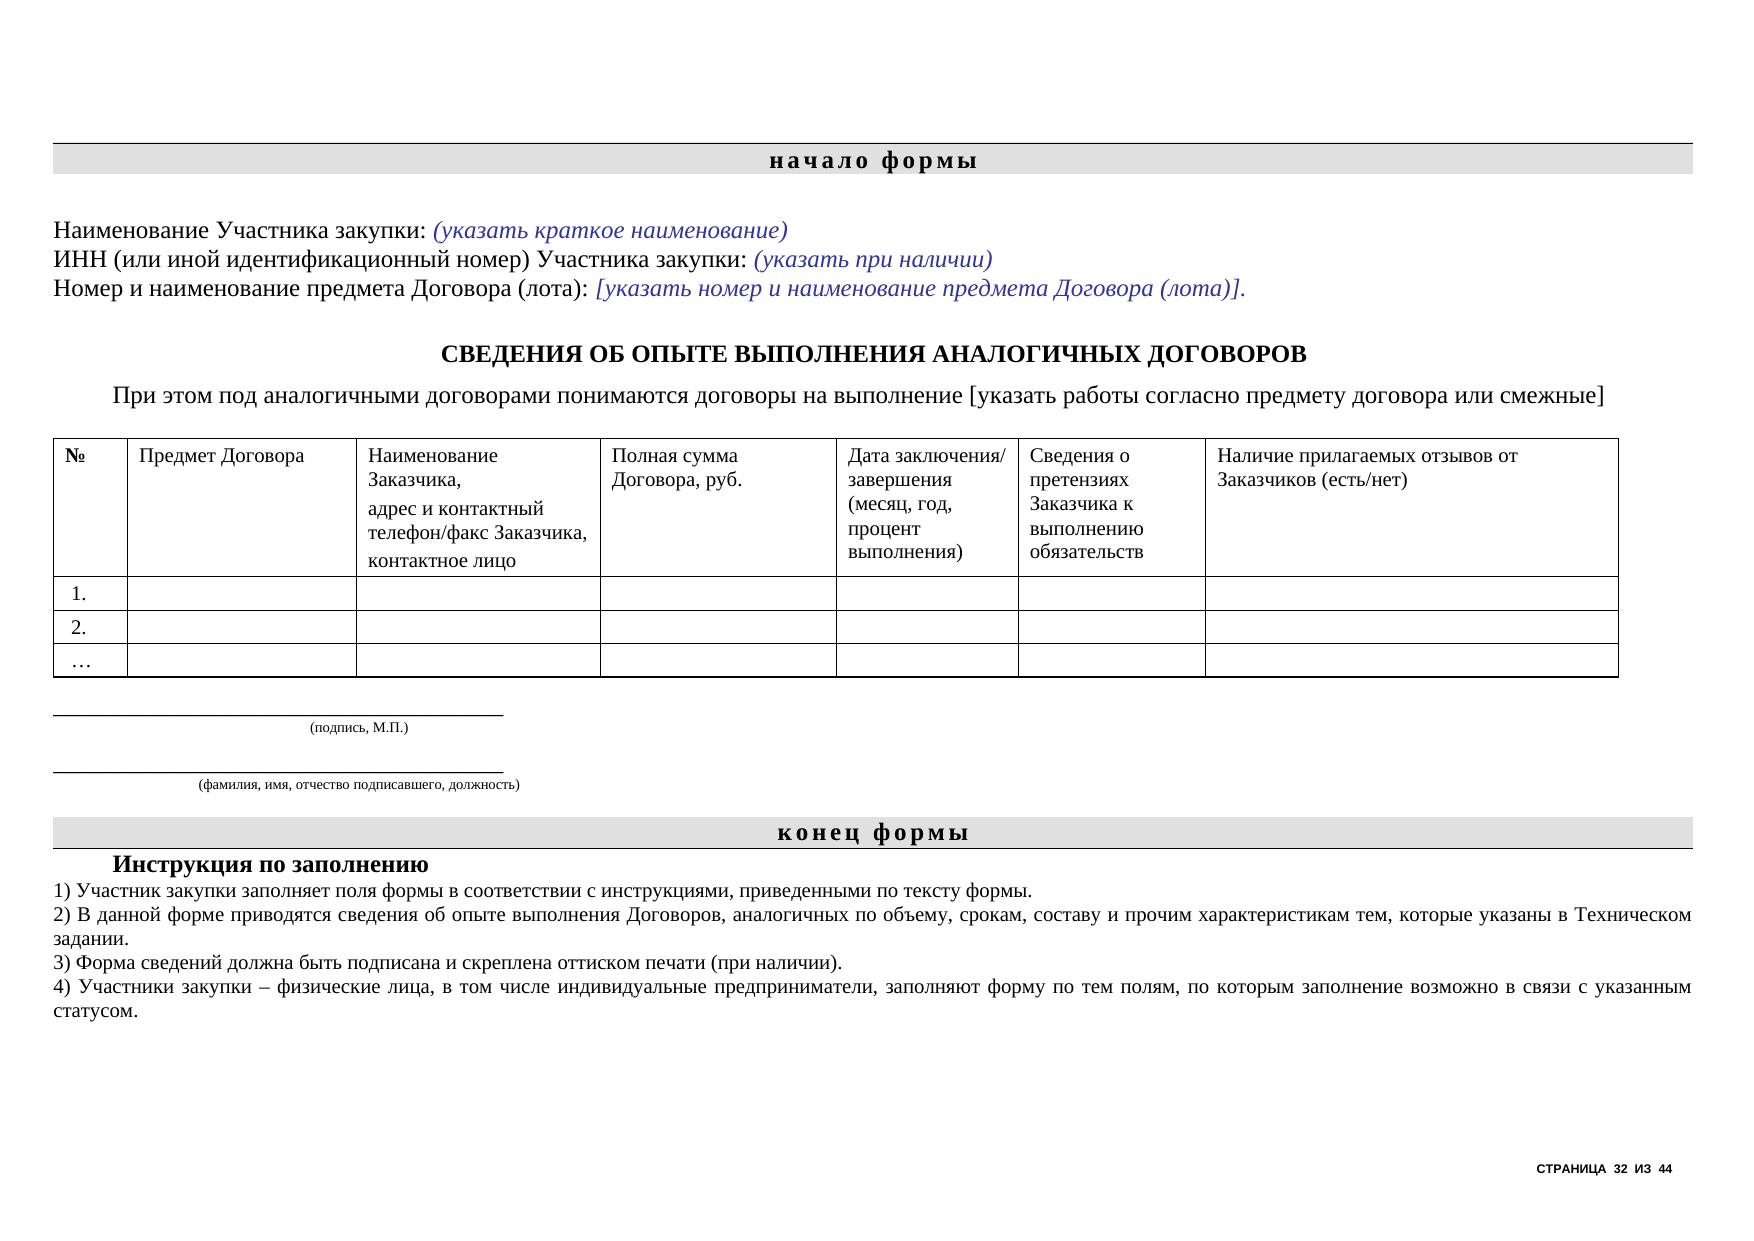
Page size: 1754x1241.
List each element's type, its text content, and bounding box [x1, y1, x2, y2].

table_cell [1206, 611, 1618, 643]
text Инструкция по заполнению [53, 849, 1695, 878]
table_cell [1206, 577, 1618, 609]
text 4) Участники закупки – физические лица, в том числе индивидуальные предприниматели, заполняют форму по тем полям, по которым заполнение возможно в связи с указанным статусом. [53, 974, 1695, 1022]
text Наименование Участника закупки: (указать краткое наименование) [53, 216, 1695, 244]
table_cell [837, 644, 1018, 676]
table_cell … [54, 644, 127, 676]
table_header № [54, 439, 127, 576]
table_cell [601, 611, 836, 643]
text (подпись, М.П.) [53, 719, 665, 747]
table_cell [1019, 577, 1205, 609]
table_cell [128, 644, 356, 676]
text 3) Форма сведений должна быть подписана и скреплена оттиском печати (при наличии). [53, 950, 1695, 974]
text Сведения об опыте выполнения аналогичных Договоров [53, 339, 1695, 368]
table_header Наличие прилагаемых отзывов от Заказчиков (есть/нет) [1206, 439, 1618, 576]
table_header Дата заключения/ завершения (месяц, год, процент выполнения) [837, 439, 1018, 576]
text ____________________________________ [53, 747, 665, 776]
text При этом под аналогичными договорами понимаются договоры на выполнение [указать работы согласно предмету договора или смежные] [53, 381, 1695, 409]
table_cell [1206, 644, 1618, 676]
text ИНН (или иной идентификационный номер) Участника закупки: (указать при наличии) [53, 244, 1695, 273]
table_cell 2. [54, 611, 127, 643]
table_cell [1019, 611, 1205, 643]
table_cell 1. [54, 577, 127, 609]
table_header Сведения о претензиях Заказчика к выполнению обязательств [1019, 439, 1205, 576]
table_cell [837, 611, 1018, 643]
table_cell [357, 611, 600, 643]
table_header Предмет Договора [128, 439, 356, 576]
table_header Полная сумма Договора, руб. [601, 439, 836, 576]
table_cell [357, 644, 600, 676]
table_cell [601, 644, 836, 676]
table_cell [128, 611, 356, 643]
text (фамилия, имя, отчество подписавшего, должность) [53, 776, 665, 805]
text начало формы [53, 144, 1693, 174]
table_cell [837, 577, 1018, 609]
text 1) Участник закупки заполняет поля формы в соответствии с инструкциями, приведенными по тексту формы. [53, 878, 1695, 902]
table_cell [601, 577, 836, 609]
text 2) В данной форме приводятся сведения об опыте выполнения Договоров, аналогичных по объему, срокам, составу и прочим характеристикам тем, которые указаны в Техническом задании. [53, 902, 1695, 950]
text Номер и наименование предмета Договора (лота): [указать номер и наименование предмета Договора (лота)]. [53, 273, 1695, 302]
table_cell [357, 577, 600, 609]
text ____________________________________ [53, 690, 665, 719]
table_header Наименование Заказчика, адрес и контактный телефон/факс Заказчика, контактное лицо [357, 439, 600, 576]
table_cell [128, 577, 356, 609]
table_cell [1019, 644, 1205, 676]
text конец формы [53, 817, 1693, 848]
